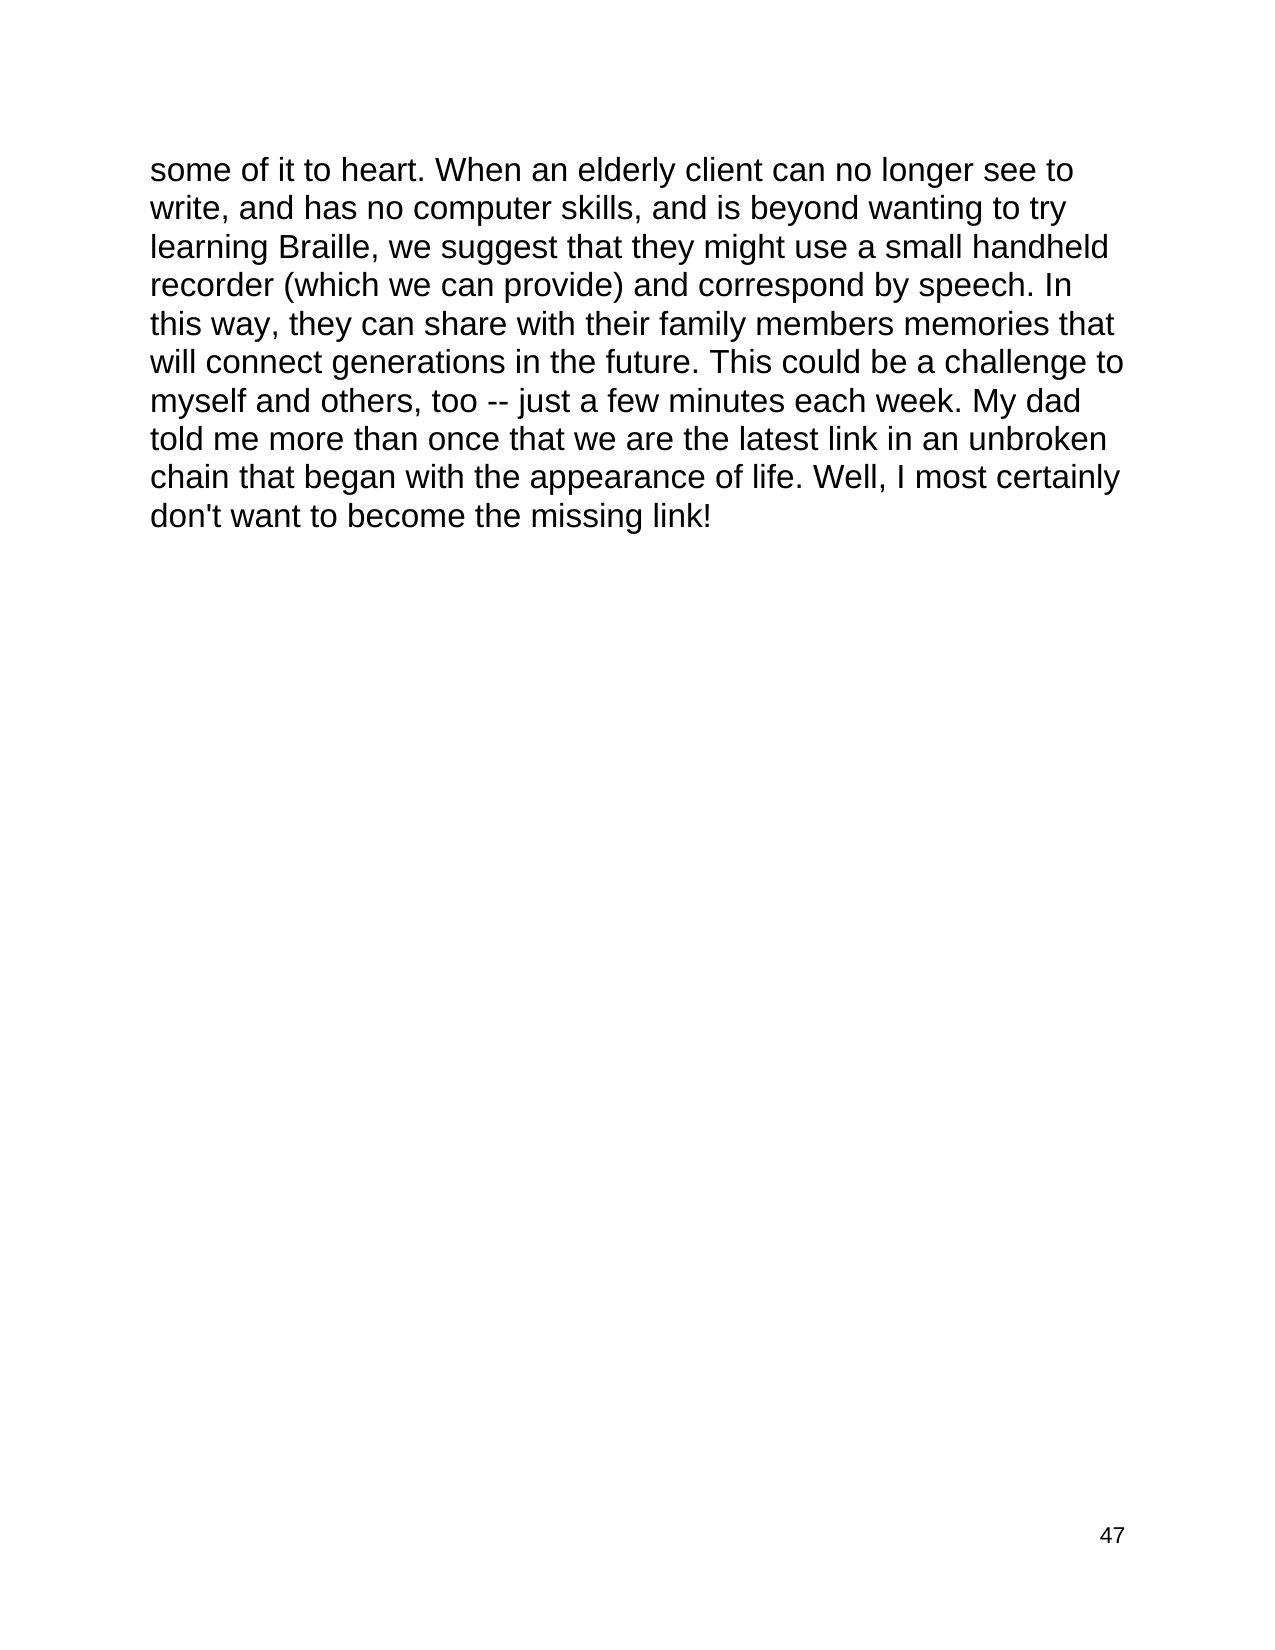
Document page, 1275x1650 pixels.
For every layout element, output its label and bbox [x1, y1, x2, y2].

text [150, 150, 1125, 534]
